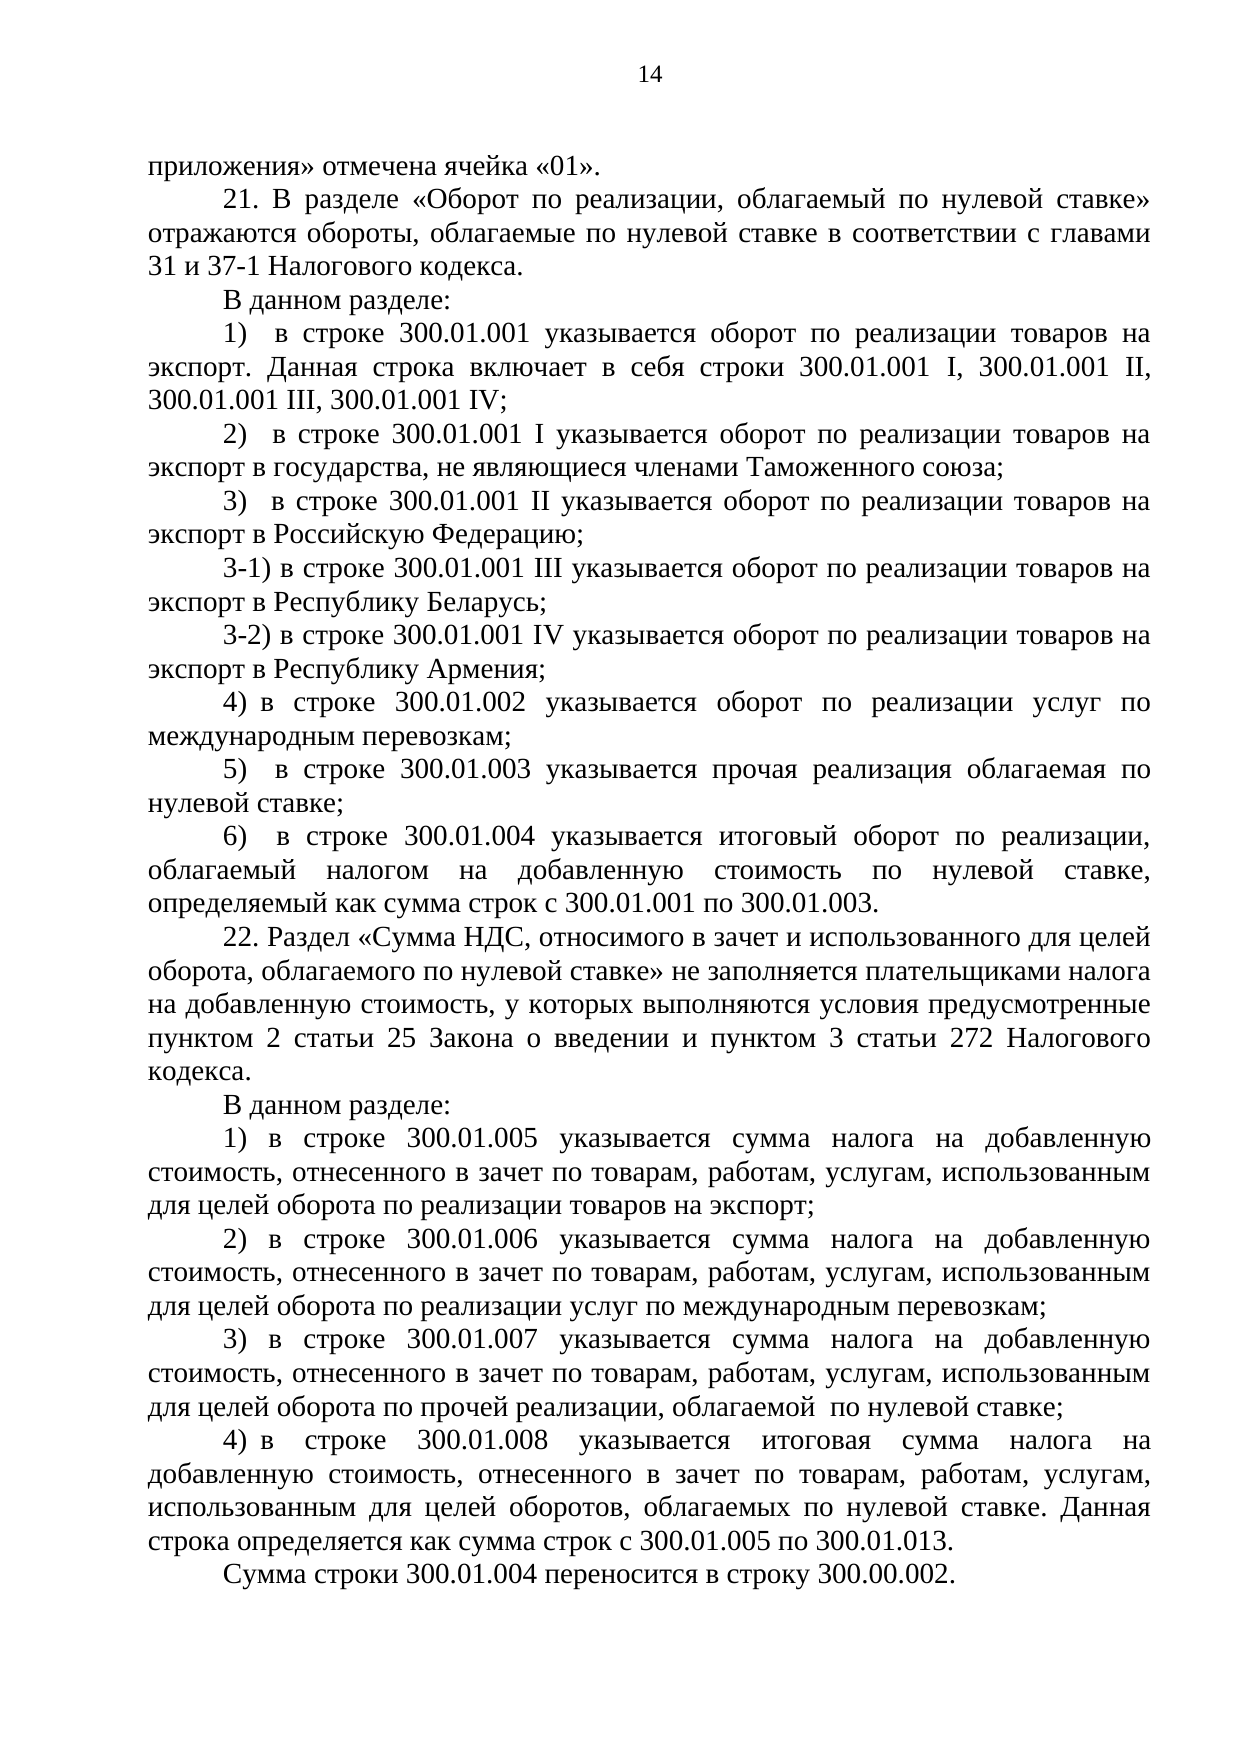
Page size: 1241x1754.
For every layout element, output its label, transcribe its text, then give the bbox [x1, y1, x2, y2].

text Сумма строки 300.01.004 переносится в строку 300.00.002. [148, 1556, 1152, 1590]
text 3-2) в строке 300.01.001 IV указывается оборот по реализации товаров на экспорт в Республику Армения; [148, 617, 1152, 684]
list в строке 300.01.001 указывается оборот по реализации товаров на экспорт. Данная строка включает в себя строки 300.01.001 I, 300.01.001 II, 300.01.001 III, 300.01.001 IV; [148, 315, 1152, 416]
list в строке 300.01.004 указывается итоговый оборот по реализации, облагаемый налогом на добавленную стоимость по нулевой ставке, определяемый как сумма строк с 300.01.001 по 300.01.003. [148, 818, 1152, 919]
list в строке 300.01.008 указывается итоговая сумма налога на добавленную стоимость, отнесенного в зачет по товарам, работам, услугам, использованным для целей оборотов, облагаемых по нулевой ставке. Данная строка определяется как сумма строк с 300.01.005 по 300.01.013. [148, 1422, 1152, 1556]
text 21. В разделе «Оборот по реализации, облагаемый по нулевой ставке» отражаются обороты, облагаемые по нулевой ставке в соответствии с главами 31 и 31 Налогового кодекса. [148, 181, 1152, 282]
text В данном разделе: [148, 1087, 1152, 1120]
text В данном разделе: [148, 282, 1152, 315]
text 2) в строке 300.01.006 указывается сумма налога на добавленную стоимость, отнесенного в зачет по товарам, работам, услугам, использованным для целей оборота по реализации услуг по международным перевозкам; [148, 1221, 1152, 1322]
list в строке 300.01.001 II указывается оборот по реализации товаров на экспорт в Российскую Федерацию; [148, 483, 1152, 550]
list в строке 300.01.001 I указывается оборот по реализации товаров на экспорт в государства, не являющиеся членами Таможенного союза; [148, 416, 1152, 483]
list в строке 300.01.003 указывается прочая реализация облагаемая по нулевой ставке; [148, 751, 1152, 818]
text 3) в строке 300.01.007 указывается сумма налога на добавленную стоимость, отнесенного в зачет по товарам, работам, услугам, использованным для целей оборота по прочей реализации, облагаемой по нулевой ставке; [148, 1322, 1152, 1422]
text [148, 148, 1152, 181]
text 22. Раздел «Сумма НДС, относимого в зачет и использованного для целей оборота, облагаемого по нулевой ставке» не заполняется плательщиками налога на добавленную стоимость, у которых выполняются условия предусмотренные пунктом 2 статьи 25 Закона о введении и пунктом 3 статьи 272 Налогового кодекса. [148, 919, 1152, 1087]
text 3-1) в строке 300.01.001 III указывается оборот по реализации товаров на экспорт в Республику Беларусь; [148, 550, 1152, 617]
text 1) в строке 300.01.005 указывается сумма налога на добавленную стоимость, отнесенного в зачет по товарам, работам, услугам, использованным для целей оборота по реализации товаров на экспорт; [148, 1120, 1152, 1221]
list в строке 300.01.002 указывается оборот по реализации услуг по международным перевозкам; [148, 684, 1152, 751]
